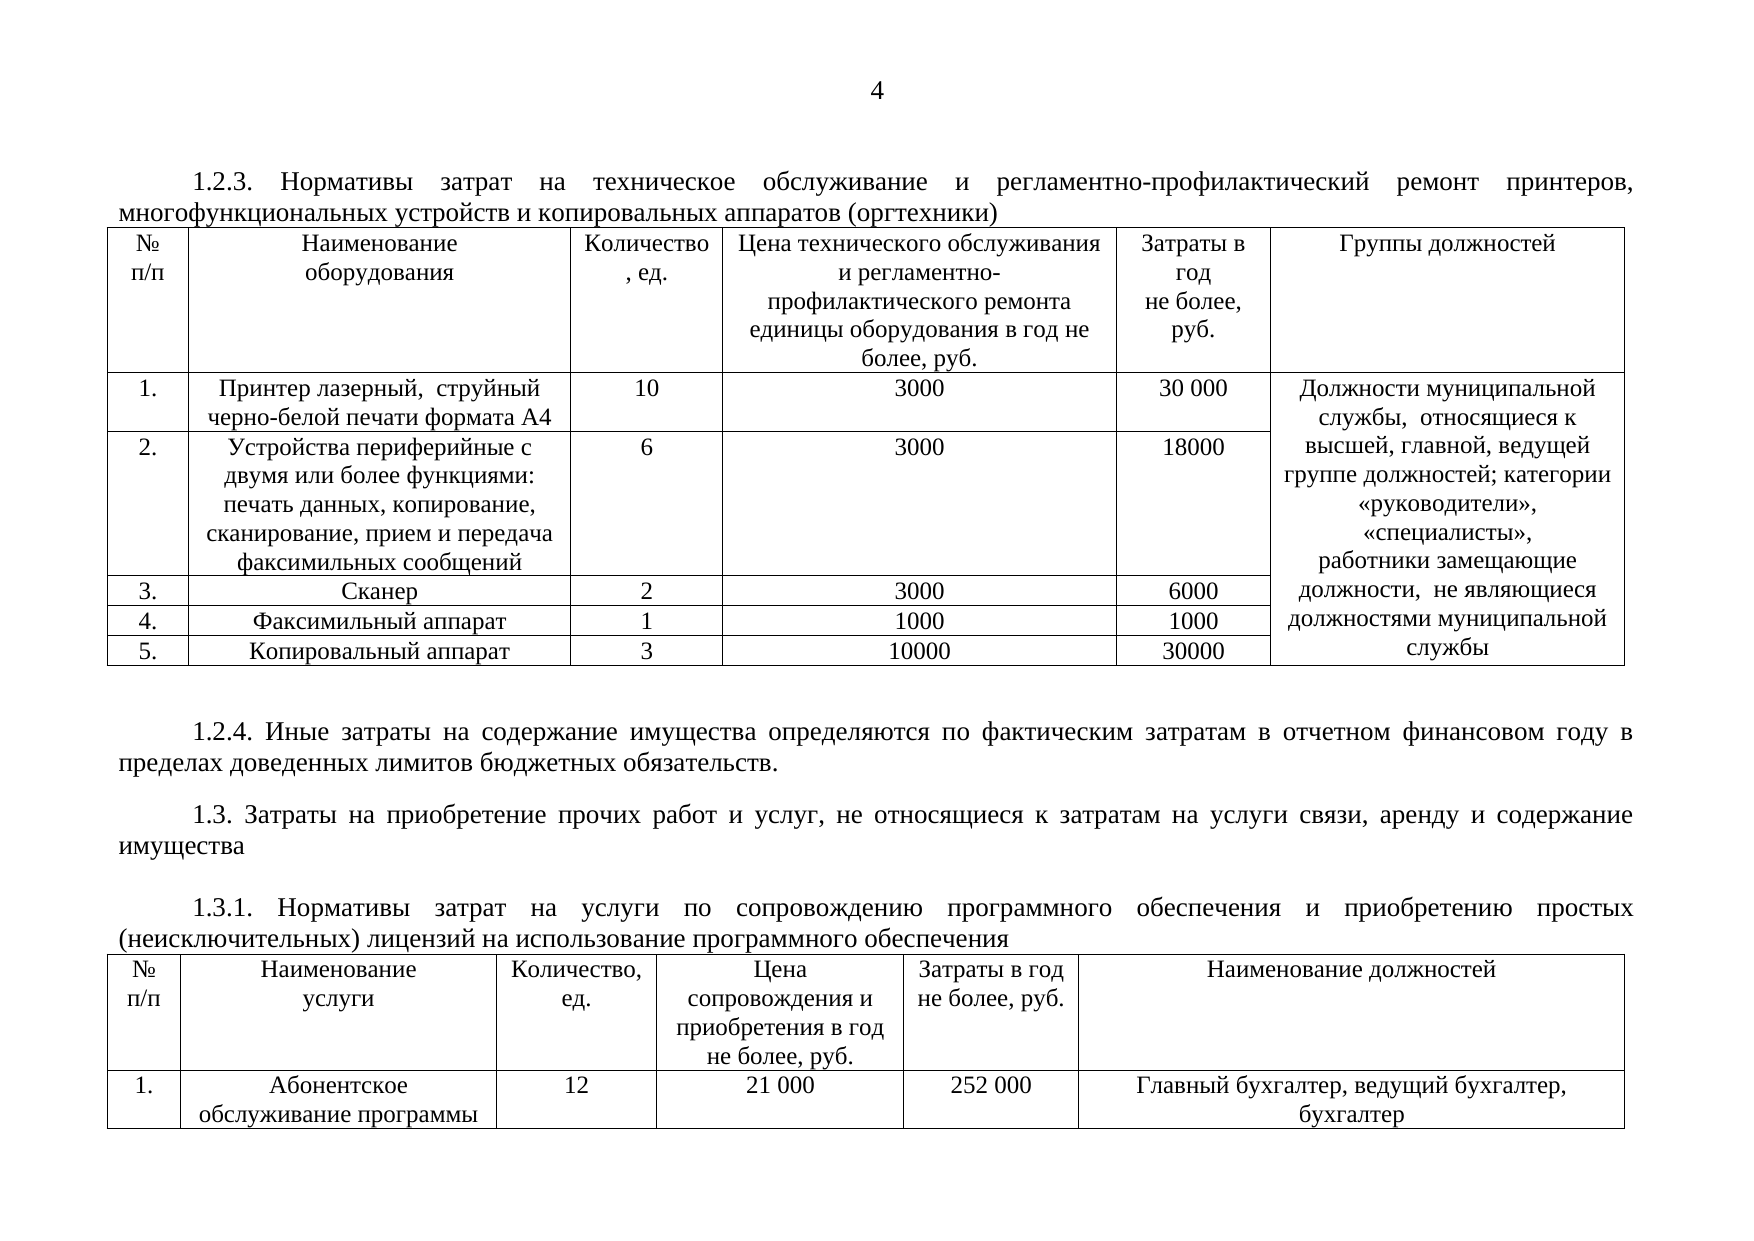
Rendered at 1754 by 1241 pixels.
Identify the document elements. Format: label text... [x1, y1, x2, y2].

table_cell Устройства периферийные с двумя или более функциями: печать данных, копирование, сканирование, прием и передача факсимильных сообщений [189, 432, 570, 575]
table_cell 1000 [1117, 606, 1270, 635]
table_cell 12 [497, 1071, 656, 1128]
table_cell 5. [108, 636, 188, 665]
table_cell 30000 [1117, 636, 1270, 665]
table_cell 21 000 [657, 1071, 903, 1128]
table_cell 1000 [723, 606, 1116, 635]
table_header Затраты в год не более, руб. [1117, 228, 1270, 372]
table_cell 2. [108, 432, 188, 575]
table_header Количество, ед. [497, 955, 656, 1069]
table_cell Должности муниципальной службы, относящиеся к высшей, главной, ведущей группе должностей; категории «руководители», «специалисты», работники замещающие должности, не являющиеся должностями муниципальной службы [1271, 373, 1624, 665]
table_cell 3 [571, 636, 722, 665]
table_cell Принтер лазерный, струйный черно-белой печати формата А4 [189, 373, 570, 431]
table_cell 30 000 [1117, 373, 1270, 431]
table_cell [1079, 1071, 1624, 1128]
table_cell 4. [108, 606, 188, 635]
text 1.2.3. Нормативы затрат на техническое обслуживание и регламентно-профилактический ремонт принтеров, многофункциональных устройств и копировальных аппаратов (оргтехники) [118, 165, 1636, 227]
text 1.3.1. Нормативы затрат на услуги по сопровождению программного обеспечения и приобретению простых (неисключительных) лицензий на использование программного обеспечения [118, 891, 1636, 953]
table_cell 18000 [1117, 432, 1270, 575]
table_header Затраты в год не более, руб. [904, 955, 1078, 1069]
table_cell 1. [108, 373, 188, 431]
table_cell 252 000 [904, 1071, 1078, 1128]
table_header № п/п [108, 228, 188, 372]
table_header Группы должностей [1271, 228, 1624, 372]
table_header № п/п [108, 955, 180, 1069]
table_cell 1 [571, 606, 722, 635]
table_cell Факсимильный аппарат [189, 606, 570, 635]
table_header Цена сопровождения и приобретения в год не более, руб. [657, 955, 903, 1069]
table_cell 3000 [723, 432, 1116, 575]
text 1.3. Затраты на приобретение прочих работ и услуг, не относящиеся к затратам на услуги связи, аренду и содержание имущества [118, 798, 1636, 860]
table_cell 6 [571, 432, 722, 575]
table_cell Сканер [189, 576, 570, 605]
table_header Цена технического обслуживания и регламентно-профилактического ремонта единицы оборудования в год не более, руб. [723, 228, 1116, 372]
table_cell 1. [108, 1071, 180, 1128]
text 1.2.4. Иные затраты на содержание имущества определяются по фактическим затратам в отчетном финансовом году в пределах доведенных лимитов бюджетных обязательств. [118, 714, 1636, 777]
table_cell 2 [571, 576, 722, 605]
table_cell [181, 1071, 496, 1128]
table_header Наименование должностей [1079, 955, 1624, 1069]
table_cell 10000 [723, 636, 1116, 665]
table_header Наименование услуги [181, 955, 496, 1069]
table_cell 10 [571, 373, 722, 431]
table_header Наименование оборудования [189, 228, 570, 372]
table_cell Копировальный аппарат [189, 636, 570, 665]
table_header Количество, ед. [571, 228, 722, 372]
table_cell 3000 [723, 373, 1116, 431]
table_cell 3. [108, 576, 188, 605]
table_cell 6000 [1117, 576, 1270, 605]
table_cell 3000 [723, 576, 1116, 605]
